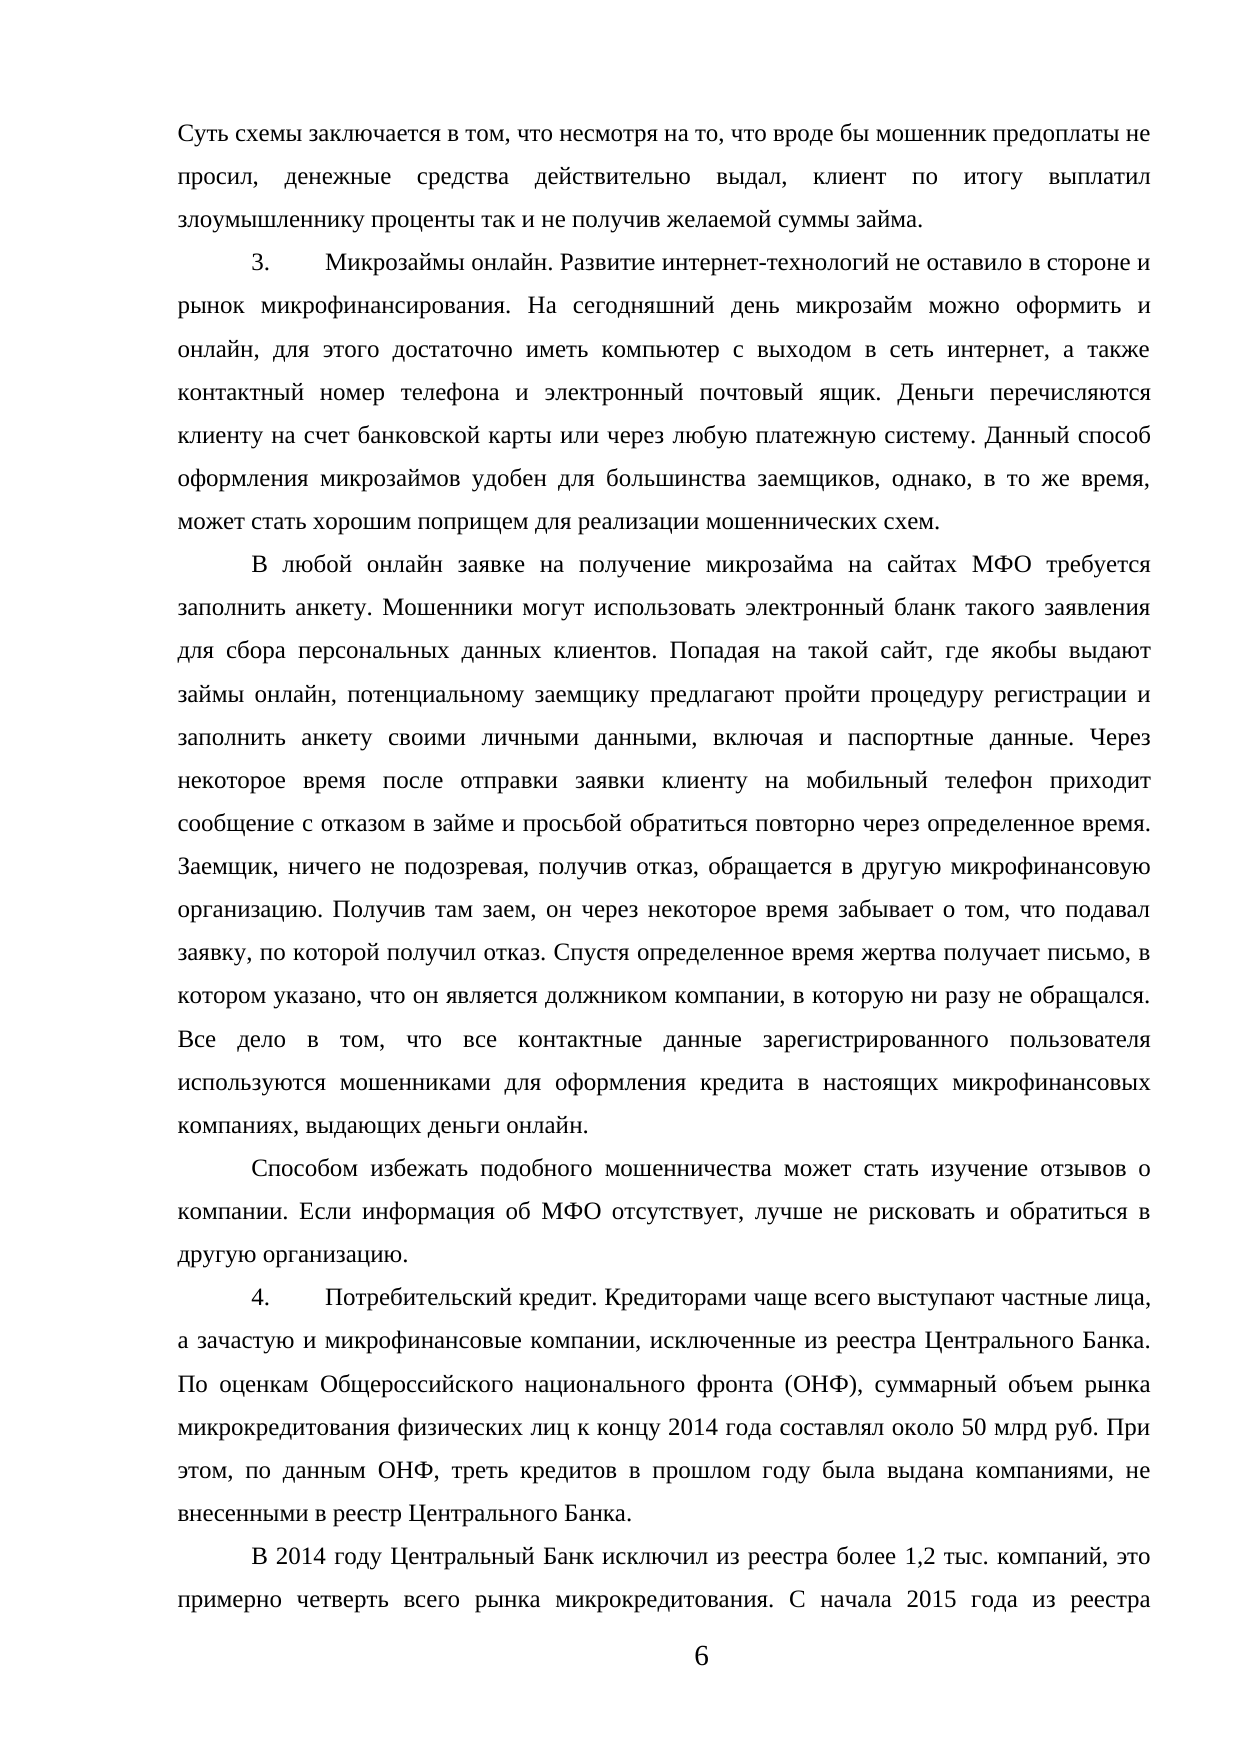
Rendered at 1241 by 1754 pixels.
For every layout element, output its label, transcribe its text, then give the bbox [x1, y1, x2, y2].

list Микрозаймы онлайн. Развитие интернет-технологий не оставило в стороне и рынок микрофинансирования. На сегодняшний день микрозайм можно оформить и онлайн, для этого достаточно иметь компьютер с выходом в сеть интернет, а также контактный номер телефона и электронный почтовый ящик. Деньги перечисляются клиенту на счет банковской карты или через любую платежную систему. Данный способ оформления микрозаймов удобен для большинства заемщиков, однако, в то же время, может стать хорошим поприщем для реализации мошеннических схем. [177, 247, 1152, 535]
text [177, 1541, 1152, 1613]
text Способом избежать подобного мошенничества может стать изучение отзывов о компании. Если информация об МФО отсутствует, лучше не рисковать и обратиться в другую организацию. [177, 1153, 1152, 1268]
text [177, 118, 1152, 233]
list Потребительский кредит. Кредиторами чаще всего выступают частные лица, а зачастую и микрофинансовые компании, исключенные из реестра Центрального Банка. По оценкам Общероссийского национального фронта (ОНФ), суммарный объем рынка микрокредитования физических лиц к концу 2014 года составлял около 50 млрд руб. При этом, по данным ОНФ, треть кредитов в прошлом году была выдана компаниями, не внесенными в реестр Центрального Банка. [177, 1282, 1152, 1527]
text В любой онлайн заявке на получение микрозайма на сайтах МФО требуется заполнить анкету. Мошенники могут использовать электронный бланк такого заявления для сбора персональных данных клиентов. Попадая на такой сайт, где якобы выдают займы онлайн, потенциальному заемщику предлагают пройти процедуру регистрации и заполнить анкету своими личными данными, включая и паспортные данные. Через некоторое время после отправки заявки клиенту на мобильный телефон приходит сообщение с отказом в займе и просьбой обратиться повторно через определенное время. Заемщик, ничего не подозревая, получив отказ, обращается в другую микрофинансовую организацию. Получив там заем, он через некоторое время забывает о том, что подавал заявку, по которой получил отказ. Спустя определенное время жертва получает письмо, в котором указано, что он является должником компании, в которую ни разу не обращался. Все дело в том, что все контактные данные зарегистрированного пользователя используются мошенниками для оформления кредита в настоящих микрофинансовых компаниях, выдающих деньги онлайн. [177, 549, 1152, 1139]
